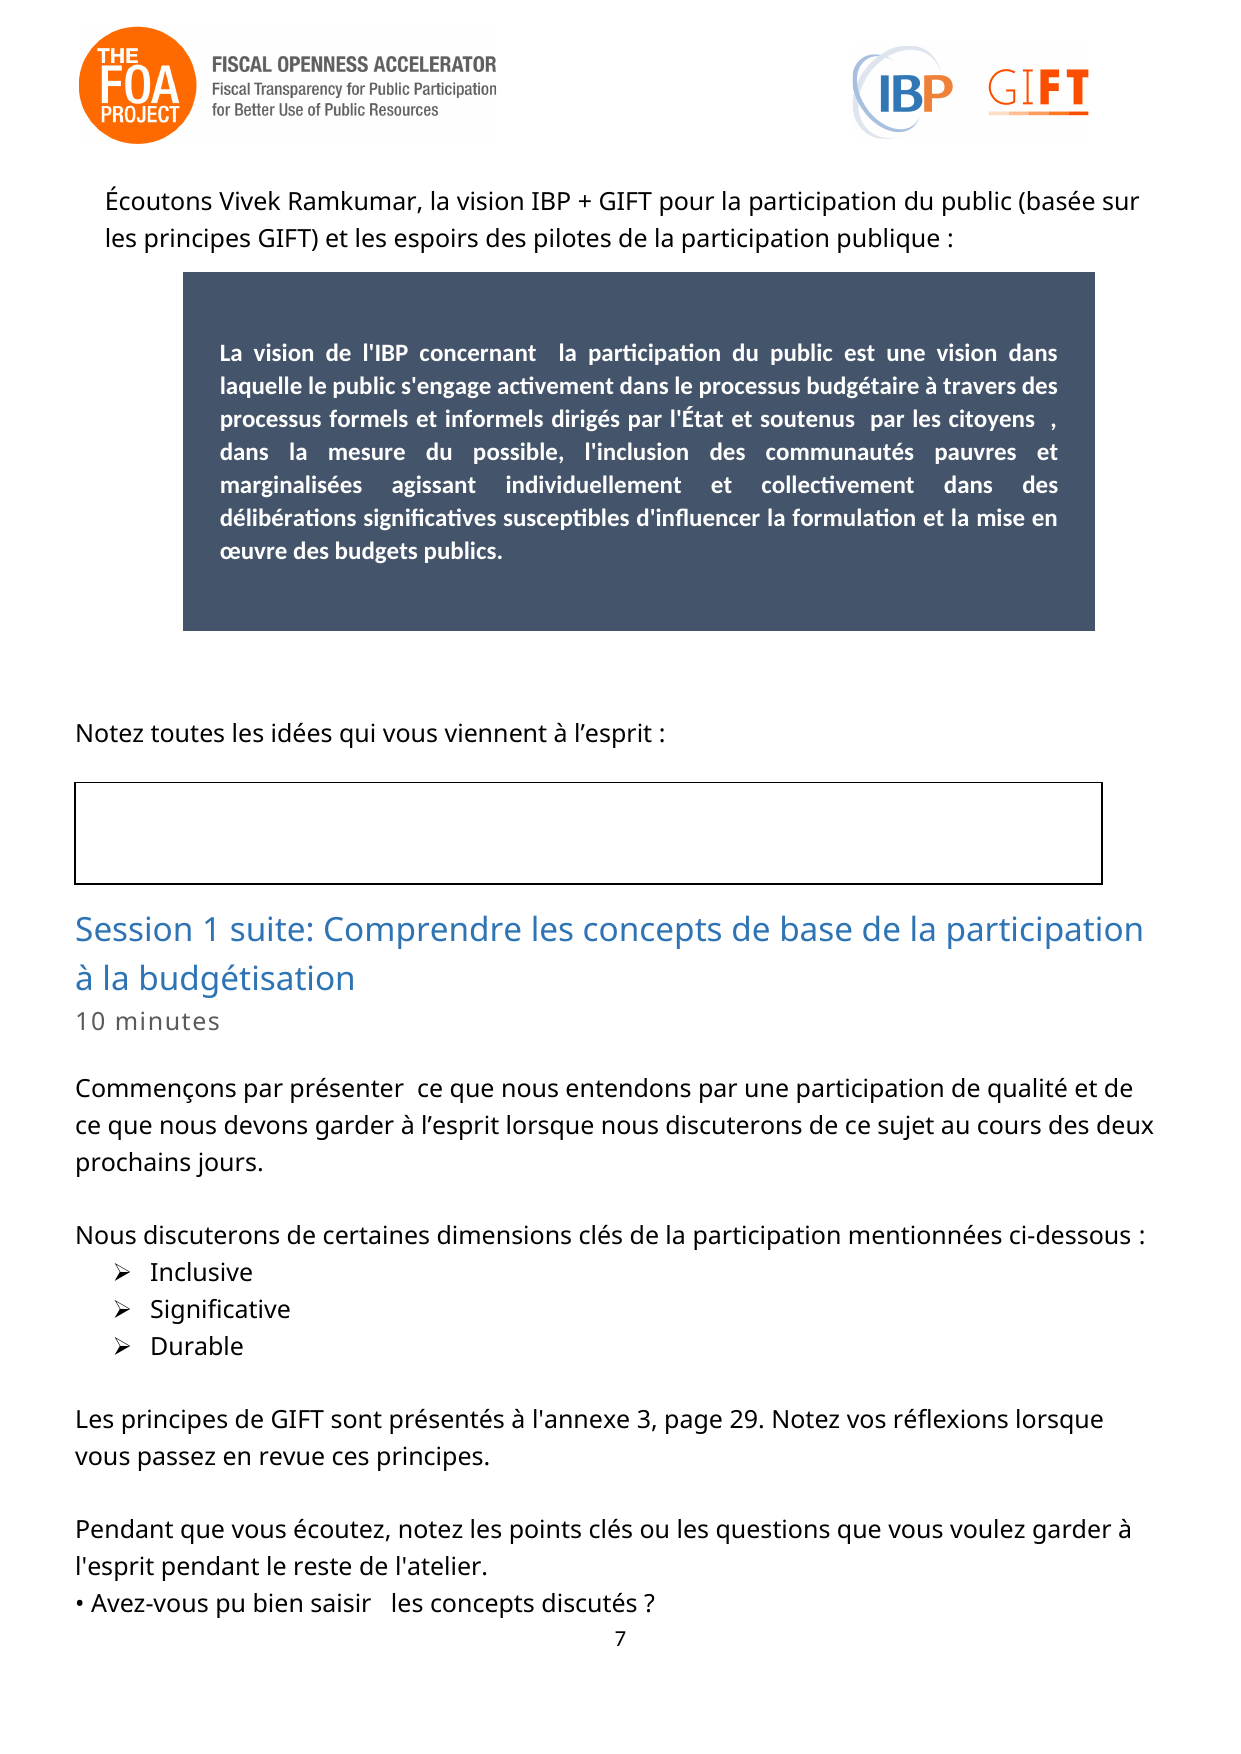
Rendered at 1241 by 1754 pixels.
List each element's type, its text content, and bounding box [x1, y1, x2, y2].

text Écoutons Vivek Ramkumar, la vision IBP + GIFT pour la participation du public (basée sur les principes GIFT) et les espoirs des pilotes de la participation publique : [104, 184, 1165, 255]
list Significative [112, 1292, 1165, 1326]
text Notez toutes les idées qui vous viennent à l’esprit : [75, 715, 1165, 749]
text Les principes de GIFT sont présentés à l'annexe 3, page 29. Notez vos réflexions lorsque vous passez en revue ces principes. [75, 1402, 1165, 1473]
picture [852, 46, 1089, 139]
text Commençons par présenter ce que nous entendons par une participation de qualité et de ce que nous devons garder à l’esprit lorsque nous discuterons de ce sujet au cours des deux prochains jours. [75, 1071, 1165, 1178]
text • Avez-vous pu bien saisir les concepts discutés ? [75, 1586, 1165, 1620]
text Nous discuterons de certaines dimensions clés de la participation mentionnées ci-dessous : [75, 1218, 1165, 1252]
subtitle 10 minutes [75, 1004, 1165, 1038]
subtitle Session 1 suite: Comprendre les concepts de base de la participation à la budgétisation [75, 906, 1165, 1000]
list Durable [112, 1328, 1165, 1362]
text Pendant que vous écoutez, notez les points clés ou les questions que vous voulez garder à l'esprit pendant le reste de l'atelier. [75, 1512, 1165, 1583]
picture [78, 26, 497, 144]
list Inclusive [112, 1255, 1165, 1289]
